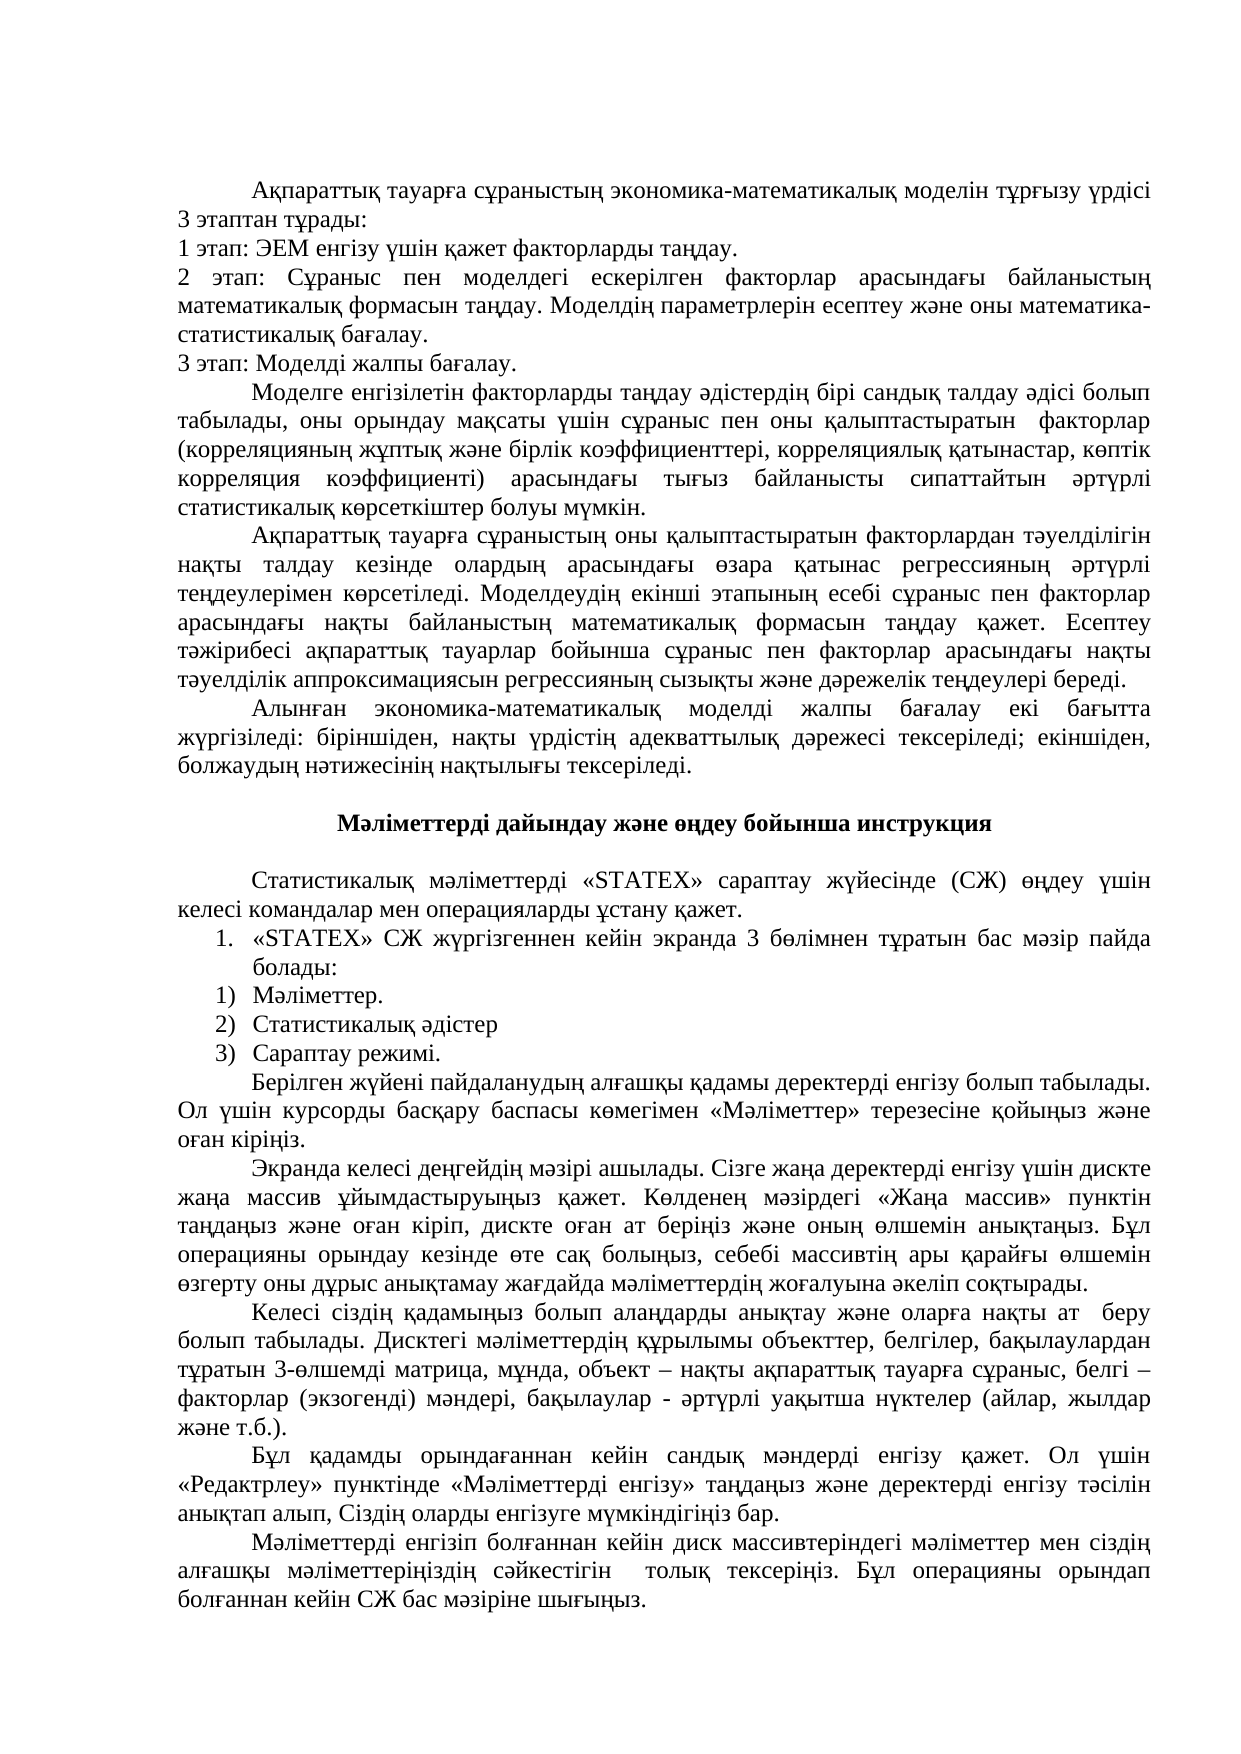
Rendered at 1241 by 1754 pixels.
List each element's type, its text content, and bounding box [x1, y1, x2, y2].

text Мәліметтерді дайындау және өңдеу бойынша инструкция [177, 808, 1152, 837]
text Экранда келесі деңгейдің мәзірі ашылады. Сізге жаңа деректерді енгізу үшін дискте жаңа массив ұйымдастыруыңыз қажет. Көлденең мәзірдегі «Жаңа массив» пунктін таңдаңыз және оған кіріп, дискте оған ат беріңіз және оның өлшемін анықтаңыз. Бұл операцияны орындау кезінде өте сақ болыңыз, себебі массивтің ары қарайғы өлшемін өзгерту оны дұрыс анықтамау жағдайда мәліметтердің жоғалуына әкеліп соқтырады. [177, 1153, 1152, 1297]
text Алынған экономика-математикалық моделді жалпы бағалау екі бағытта жүргізіледі: біріншіден, нақты үрдістің адекваттылық дәрежесі тексеріледі; екіншіден, болжаудың нәтижесінің нақтылығы тексеріледі. [177, 693, 1152, 779]
text 1 этап: ЭЕМ енгізу үшін қажет факторларды таңдау. [177, 233, 1152, 262]
text Ақпараттық тауарға сұраныстың экономика-математикалық моделін тұрғызу үрдісі 3 этаптан тұрады: [177, 176, 1152, 233]
text Ақпараттық тауарға сұраныстың оны қалыптастыратын факторлардан тәуелділігін нақты талдау кезінде олардың арасындағы өзара қатынас регрессияның әртүрлі теңдеулерімен көрсетіледі. Моделдеудің екінші этапының есебі сұраныс пен факторлар арасындағы нақты байланыстың математикалық формасын таңдау қажет. Есептеу тәжірибесі ақпараттық тауарлар бойынша сұраныс пен факторлар арасындағы нақты тәуелділік аппроксимациясын регрессияның сызықты және дәрежелік теңдеулері береді. [177, 521, 1152, 693]
list «STATEX» СЖ жүргізгеннен кейін экранда 3 бөлімнен тұратын бас мәзір пайда болады: [215, 923, 1152, 981]
text 2 этап: Сұраныс пен моделдегі ескерілген факторлар арасындағы байланыстың математикалық формасын таңдау. Моделдің параметрлерін есептеу және оны математика-статистикалық бағалау. [177, 262, 1152, 348]
text Бұл қадамды орындағаннан кейін сандық мәндерді енгізу қажет. Ол үшін «Редактрлеу» пунктінде «Мәліметтерді енгізу» таңдаңыз және деректерді енгізу тәсілін анықтап алып, Сіздің оларды енгізуге мүмкіндігіңіз бар. [177, 1441, 1152, 1527]
list Статистикалық әдістер [215, 1009, 1152, 1038]
text Статистикалық мәліметтерді «STATEX» сараптау жүйесінде (СЖ) өңдеу үшін келесі командалар мен операцияларды ұстану қажет. [177, 866, 1152, 923]
list Сараптау режимі. [215, 1038, 1152, 1067]
list Мәліметтер. [215, 981, 1152, 1009]
text Келесі сіздің қадамыңыз болып алаңдарды анықтау және оларға нақты ат беру болып табылады. Дисктегі мәліметтердің құрылымы объекттер, белгілер, бақылаулардан тұратын 3-өлшемді матрица, мұнда, объект – нақты ақпараттық тауарға сұраныс, белгі – факторлар (экзогенді) мәндері, бақылаулар - әртүрлі уақытша нүктелер (айлар, жылдар және т.б.). [177, 1297, 1152, 1441]
text Берілген жүйені пайдаланудың алғашқы қадамы деректерді енгізу болып табылады. Ол үшін курсорды басқару баспасы көмегімен «Мәліметтер» терезесіне қойыңыз және оған кіріңіз. [177, 1067, 1152, 1153]
text Моделге енгізілетін факторларды таңдау әдістердің бірі сандық талдау әдісі болып табылады, оны орындау мақсаты үшін сұраныс пен оны қалыптастыратын факторлар (корреляцияның жұптық және бірлік коэффициенттері, корреляциялық қатынастар, көптік корреляция коэффициенті) арасындағы тығыз байланысты сипаттайтын әртүрлі статистикалық көрсеткіштер болуы мүмкін. [177, 377, 1152, 521]
text 3 этап: Моделді жалпы бағалау. [177, 348, 1152, 377]
text Мәліметтерді енгізіп болғаннан кейін диск массивтеріндегі мәліметтер мен сіздің алғашқы мәліметтеріңіздің сәйкестігін толық тексеріңіз. Бұл операцияны орындап болғаннан кейін СЖ бас мәзіріне шығыңыз. [177, 1527, 1152, 1613]
